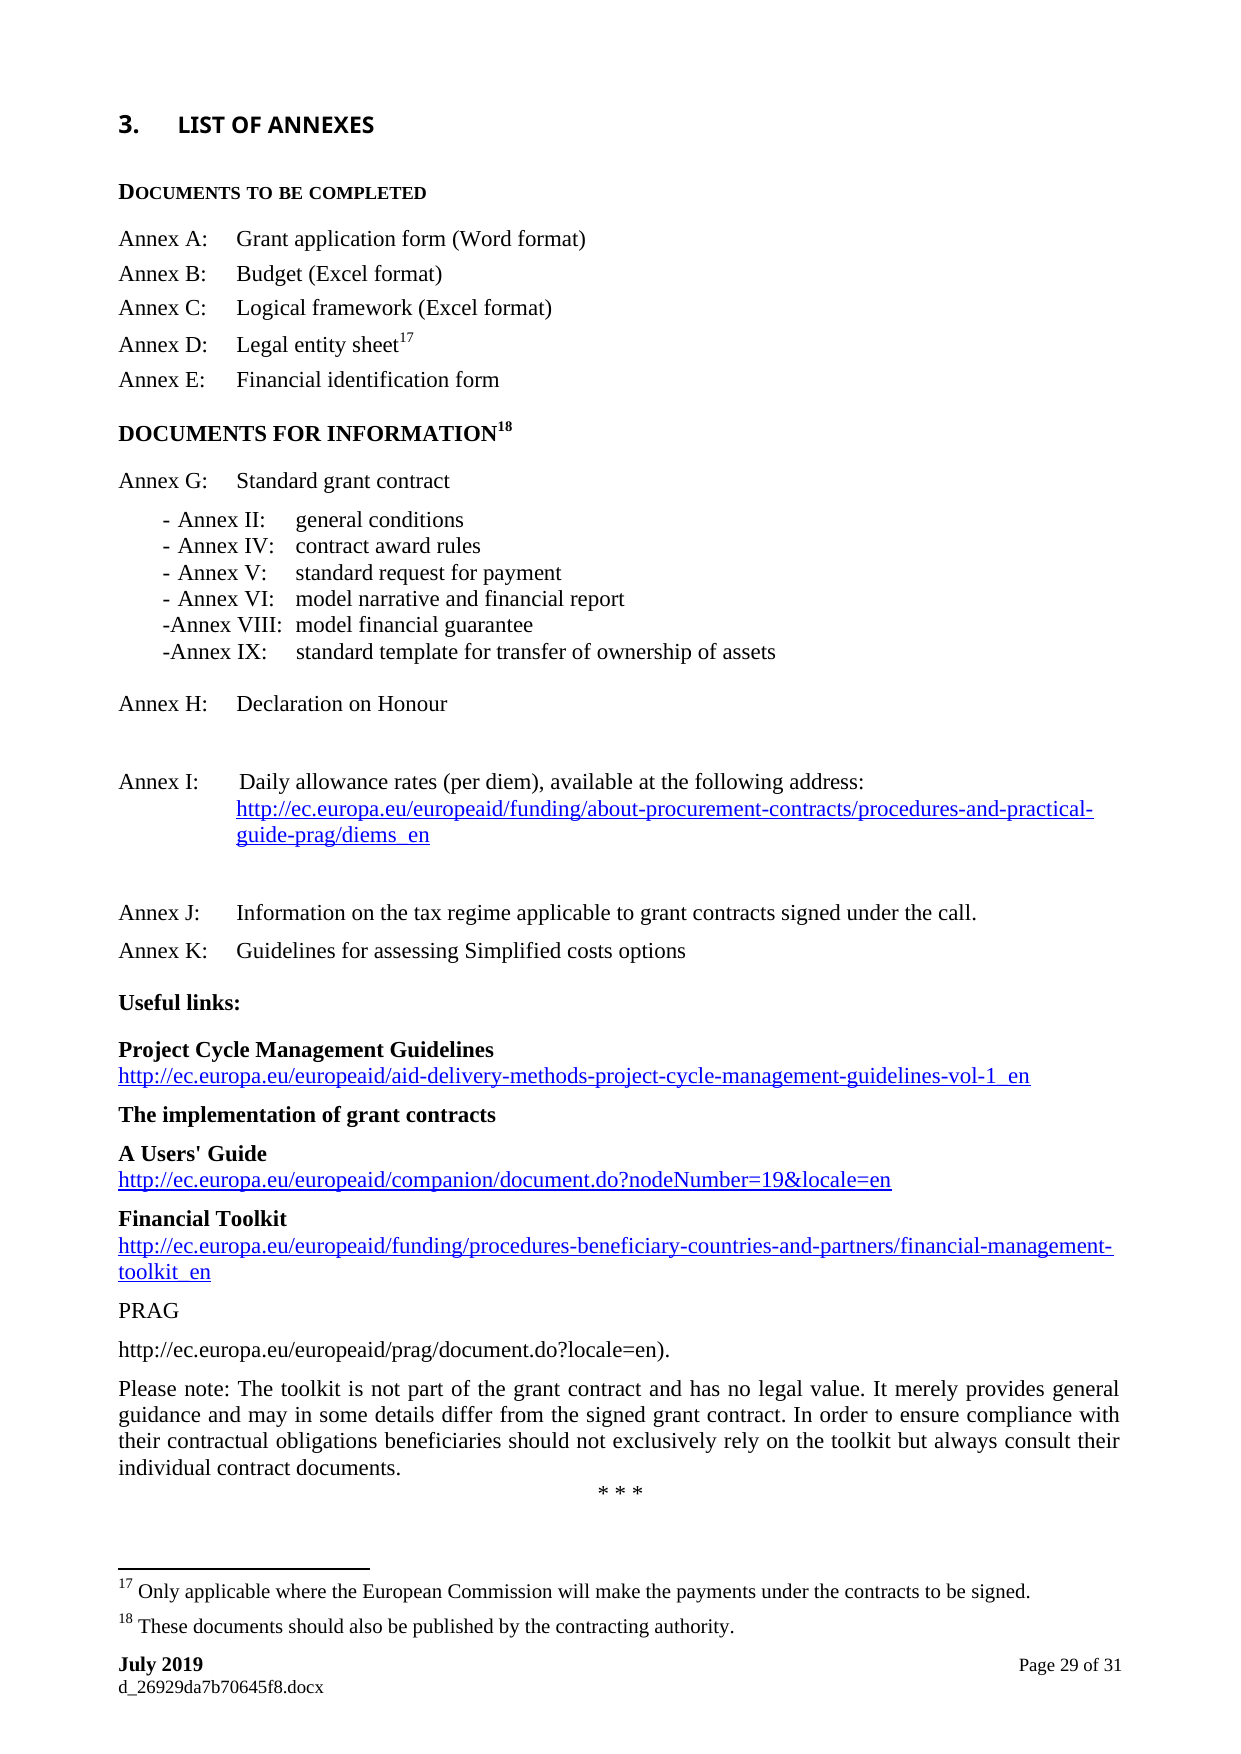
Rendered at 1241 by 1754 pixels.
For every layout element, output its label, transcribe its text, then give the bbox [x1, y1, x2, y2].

text Annex E: Financial identification form [118, 366, 1122, 393]
text Annex I: Daily allowance rates (per diem), available at the following address: http://ec.europa.eu/europeaid/funding/about-procurement-contracts/procedures-and-practical-guide-prag/diems_en [118, 768, 1122, 847]
text - Annex V: standard request for payment [162, 559, 1122, 585]
text http://ec.europa.eu/europeaid/companion/document.do?nodeNumber=19&locale=en [118, 1166, 1122, 1193]
text Annex B: Budget (Excel format) [118, 260, 1122, 286]
text Annex G: Standard grant contract [118, 467, 1122, 493]
text Annex K: Guidelines for assessing Simplified costs options [118, 937, 1122, 964]
text * * * [118, 1480, 1122, 1506]
text -Annex IX: standard template for transfer of ownership of assets [162, 638, 1122, 664]
text DOCUMENTS FOR INFORMATION [118, 418, 1122, 446]
text Project Cycle Management Guidelines [118, 1036, 1122, 1062]
text http://ec.europa.eu/europeaid/prag/document.do?locale=en). [118, 1336, 1122, 1362]
text Please note: The toolkit is not part of the grant contract and has no legal value. It merely provides general guidance and may in some details differ from the signed grant contract. In order to ensure compliance with their contractual obligations beneficiaries should not exclusively rely on the toolkit but always consult their individual contract documents. [118, 1374, 1122, 1480]
text Annex H: Declaration on Honour [118, 691, 1122, 717]
text The implementation of grant contracts [118, 1101, 1122, 1128]
text Documents to be completed [118, 178, 1122, 204]
list LIST OF annexes [118, 106, 1122, 140]
text PRAG [118, 1297, 1122, 1323]
text Useful links: [118, 989, 1122, 1015]
text Annex A: Grant application form (Word format) [118, 225, 1122, 251]
text Annex D: Legal entity sheet [118, 329, 1122, 358]
text A Users' Guide [118, 1140, 1122, 1166]
text Financial Toolkit [118, 1205, 1122, 1232]
text - Annex VI: model narrative and financial report [162, 585, 1122, 611]
text - Annex IV: contract award rules [162, 532, 1122, 559]
text -Annex VIII: model financial guarantee [162, 611, 1122, 638]
text Annex C: Logical framework (Excel format) [118, 294, 1122, 321]
text http://ec.europa.eu/europeaid/aid-delivery-methods-project-cycle-management-guidelines-vol-1_en [118, 1062, 1122, 1089]
text - Annex II: general conditions [162, 506, 1122, 532]
text http://ec.europa.eu/europeaid/funding/procedures-beneficiary-countries-and-partners/financial-management-toolkit_en [118, 1232, 1122, 1284]
text Annex J: Information on the tax regime applicable to grant contracts signed under the call. [118, 899, 1122, 925]
